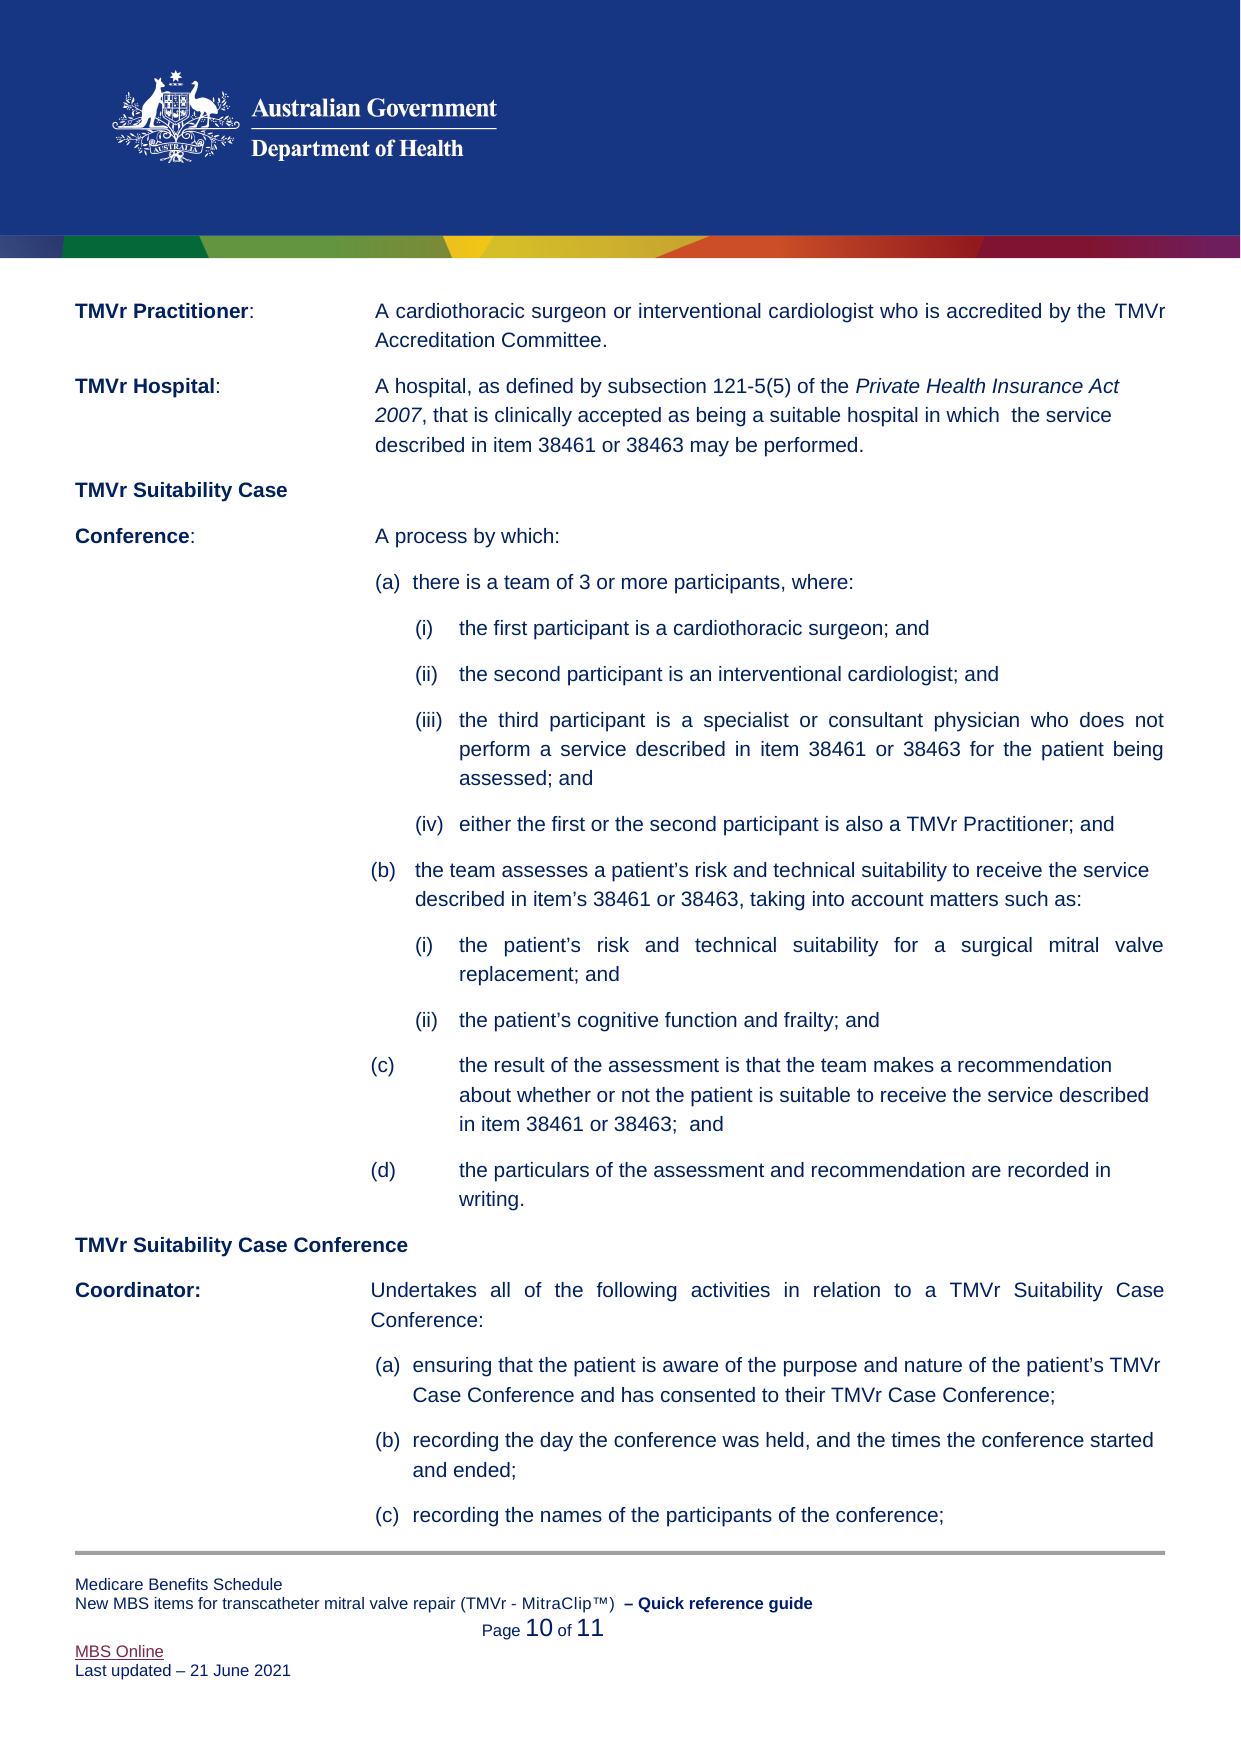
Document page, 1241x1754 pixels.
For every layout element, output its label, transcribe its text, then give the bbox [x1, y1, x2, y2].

list the result of the assessment is that the team makes a recommendation about whether or not the patient is suitable to receive the service described in item 38461 or 38463; and [370, 1049, 1165, 1137]
list the second participant is an interventional cardiologist; and [415, 658, 1165, 687]
text Conference: A process by which: [75, 520, 1165, 549]
list the particulars of the assessment and recommendation are recorded in writing. [370, 1154, 1165, 1212]
text TMVr Hospital: A hospital, as defined by subsection 121-5(5) of the Private Health Insurance Act 2007, that is clinically accepted as being a suitable hospital in which the service described in item 38461 or 38463 may be performed. [75, 370, 1165, 458]
picture [0, 0, 1241, 259]
text TMVr Suitability Case [75, 474, 1165, 504]
list the patient’s risk and technical suitability for a surgical mitral valve replacement; and [415, 929, 1165, 987]
list recording the day the conference was held, and the times the conference started and ended; [375, 1424, 1165, 1483]
list the first participant is a cardiothoracic surgeon; and [353, 612, 1165, 641]
list recording the names of the participants of the conference; [375, 1499, 1165, 1529]
list the team assesses a patient’s risk and technical suitability to receive the service described in item’s 38461 or 38463, taking into account matters such as: [370, 854, 1165, 912]
text TMVr Practitioner: A cardiothoracic surgeon or interventional cardiologist who is accredited by the TMVr Accreditation Committee. [75, 295, 1165, 354]
list there is a team of 3 or more participants, where: [375, 566, 1165, 595]
list ensuring that the patient is aware of the purpose and nature of the patient’s TMVr Case Conference and has consented to their TMVr Case Conference; [375, 1349, 1165, 1408]
text TMVr Suitability Case Conference [75, 1229, 1165, 1258]
list the patient’s cognitive function and frailty; and [353, 1004, 1165, 1033]
text Coordinator: Undertakes all of the following activities in relation to a TMVr Suitability Case Conference: [75, 1274, 1165, 1333]
list either the first or the second participant is also a TMVr Practitioner; and [415, 808, 1165, 837]
list the third participant is a specialist or consultant physician who does not perform a service described in item 38461 or 38463 for the patient being assessed; and [415, 704, 1165, 791]
